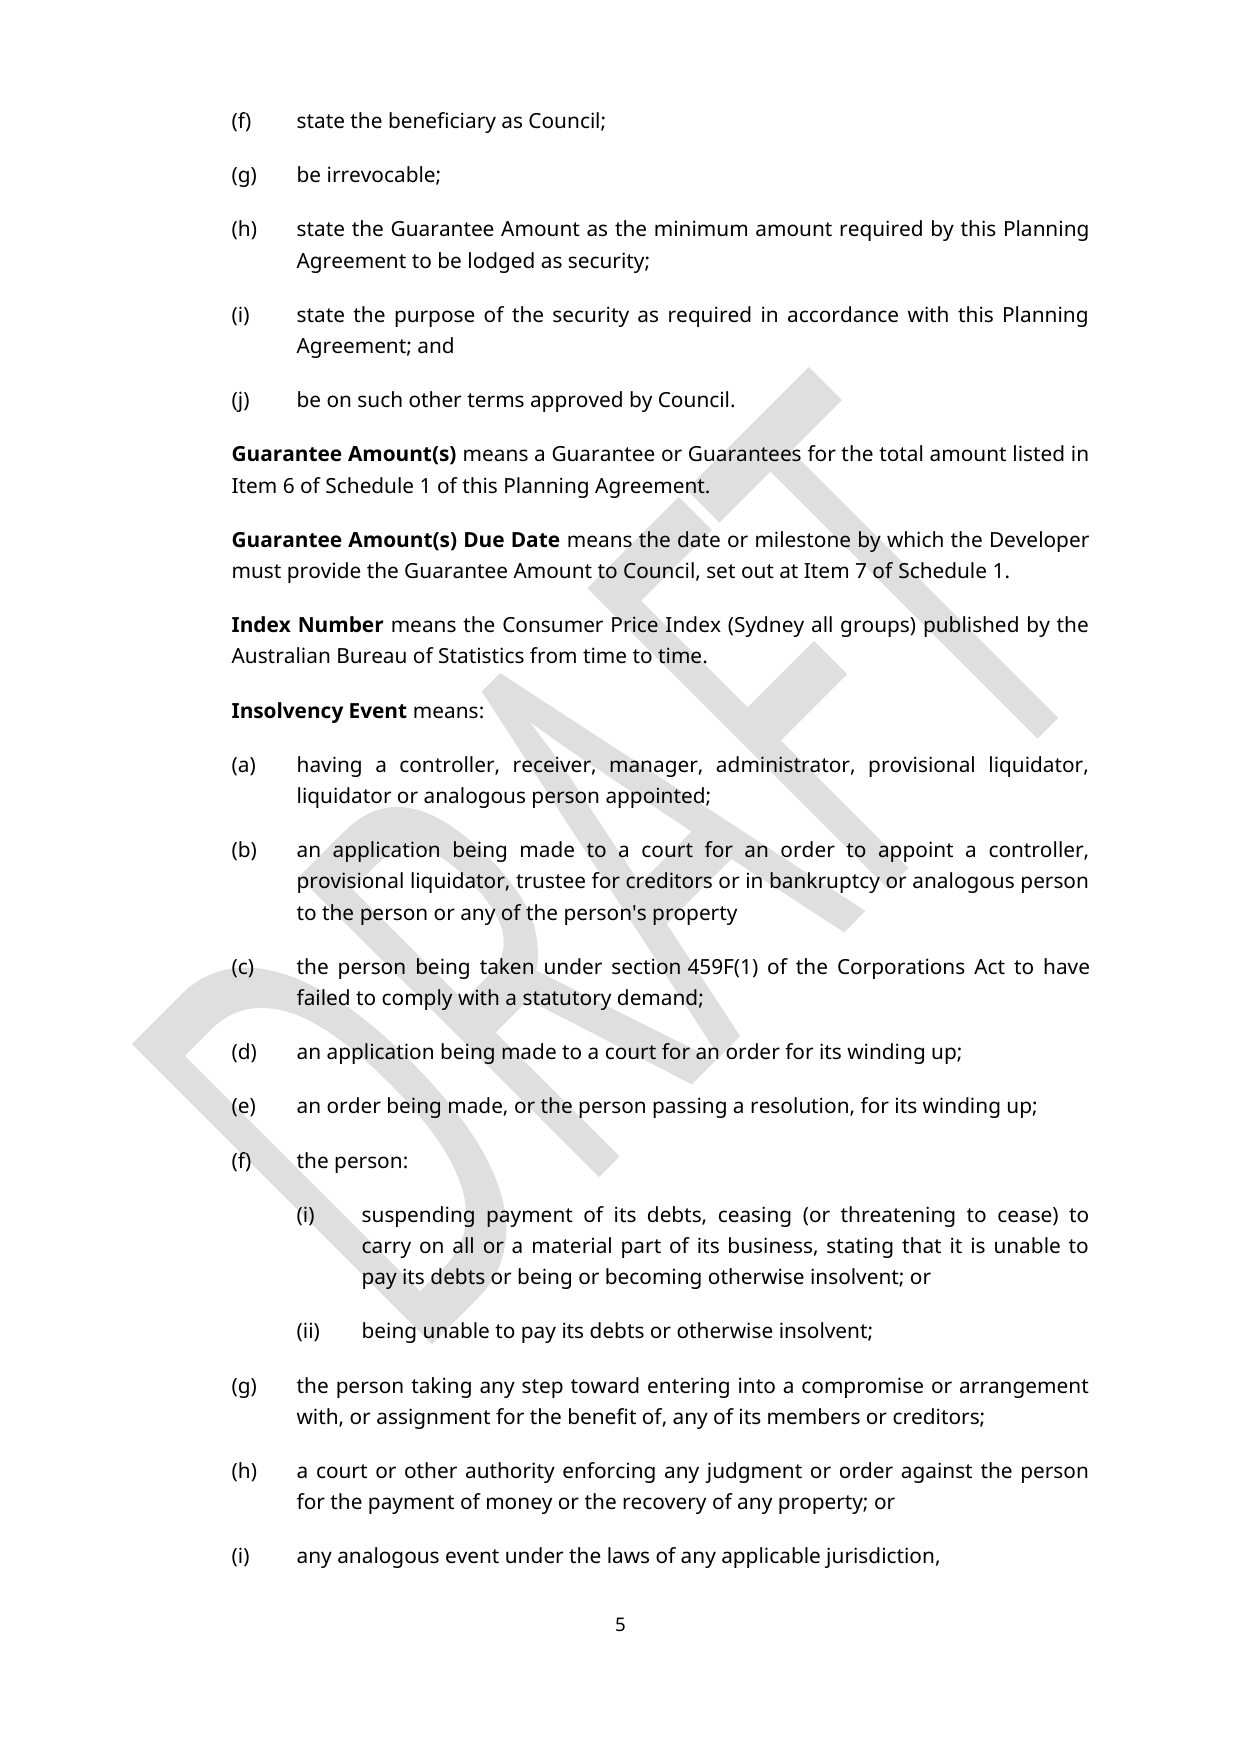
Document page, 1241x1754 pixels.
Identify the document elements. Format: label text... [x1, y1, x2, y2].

text be irrevocable; [231, 160, 1090, 189]
text being unable to pay its debts or otherwise insolvent; [296, 1317, 1090, 1345]
text state the beneficiary as Council; [231, 106, 1090, 135]
list Index Number means the Consumer Price Index (Sydney all groups) published by the Australian Bureau of Statistics from time to time. [231, 610, 1090, 670]
text an application being made to a court for an order to appoint a controller, provisional liquidator, trustee for creditors or in bankruptcy or analogous person to the person or any of the person's property [231, 835, 1090, 926]
text the person being taken under section 459F(1) of the Corporations Act to have failed to comply with a statutory demand; [231, 952, 1090, 1012]
text be on such other terms approved by Council. [231, 385, 1090, 414]
text the person taking any step toward entering into a compromise or arrangement with, or assignment for the benefit of, any of its members or creditors; [231, 1371, 1090, 1431]
text an application being made to a court for an order for its winding up; [231, 1037, 1090, 1066]
text a court or other authority enforcing any judgment or order against the person for the payment of money or the recovery of any property; or [231, 1456, 1090, 1516]
text state the Guarantee Amount as the minimum amount required by this Planning Agreement to be lodged as security; [231, 214, 1090, 274]
text the person: [231, 1146, 1090, 1174]
text suspending payment of its debts, ceasing (or threatening to cease) to carry on all or a material part of its business, stating that it is unable to pay its debts or being or becoming otherwise insolvent; or [296, 1200, 1090, 1291]
list Insolvency Event means: [231, 696, 1090, 724]
text state the purpose of the security as required in accordance with this Planning Agreement; and [231, 300, 1090, 360]
text an order being made, or the person passing a resolution, for its winding up; [231, 1092, 1090, 1120]
text any analogous event under the laws of any applicable jurisdiction, [231, 1542, 1090, 1570]
list Guarantee Amount(s) Due Date means the date or milestone by which the Developer must provide the Guarantee Amount to Council, set out at Item 7 of Schedule 1. [231, 525, 1090, 585]
list Guarantee Amount(s) means a Guarantee or Guarantees for the total amount listed in Item 6 of Schedule 1 of this Planning Agreement. [231, 439, 1090, 499]
list having a controller, receiver, manager, administrator, provisional liquidator, liquidator or analogous person appointed; [231, 750, 1090, 810]
